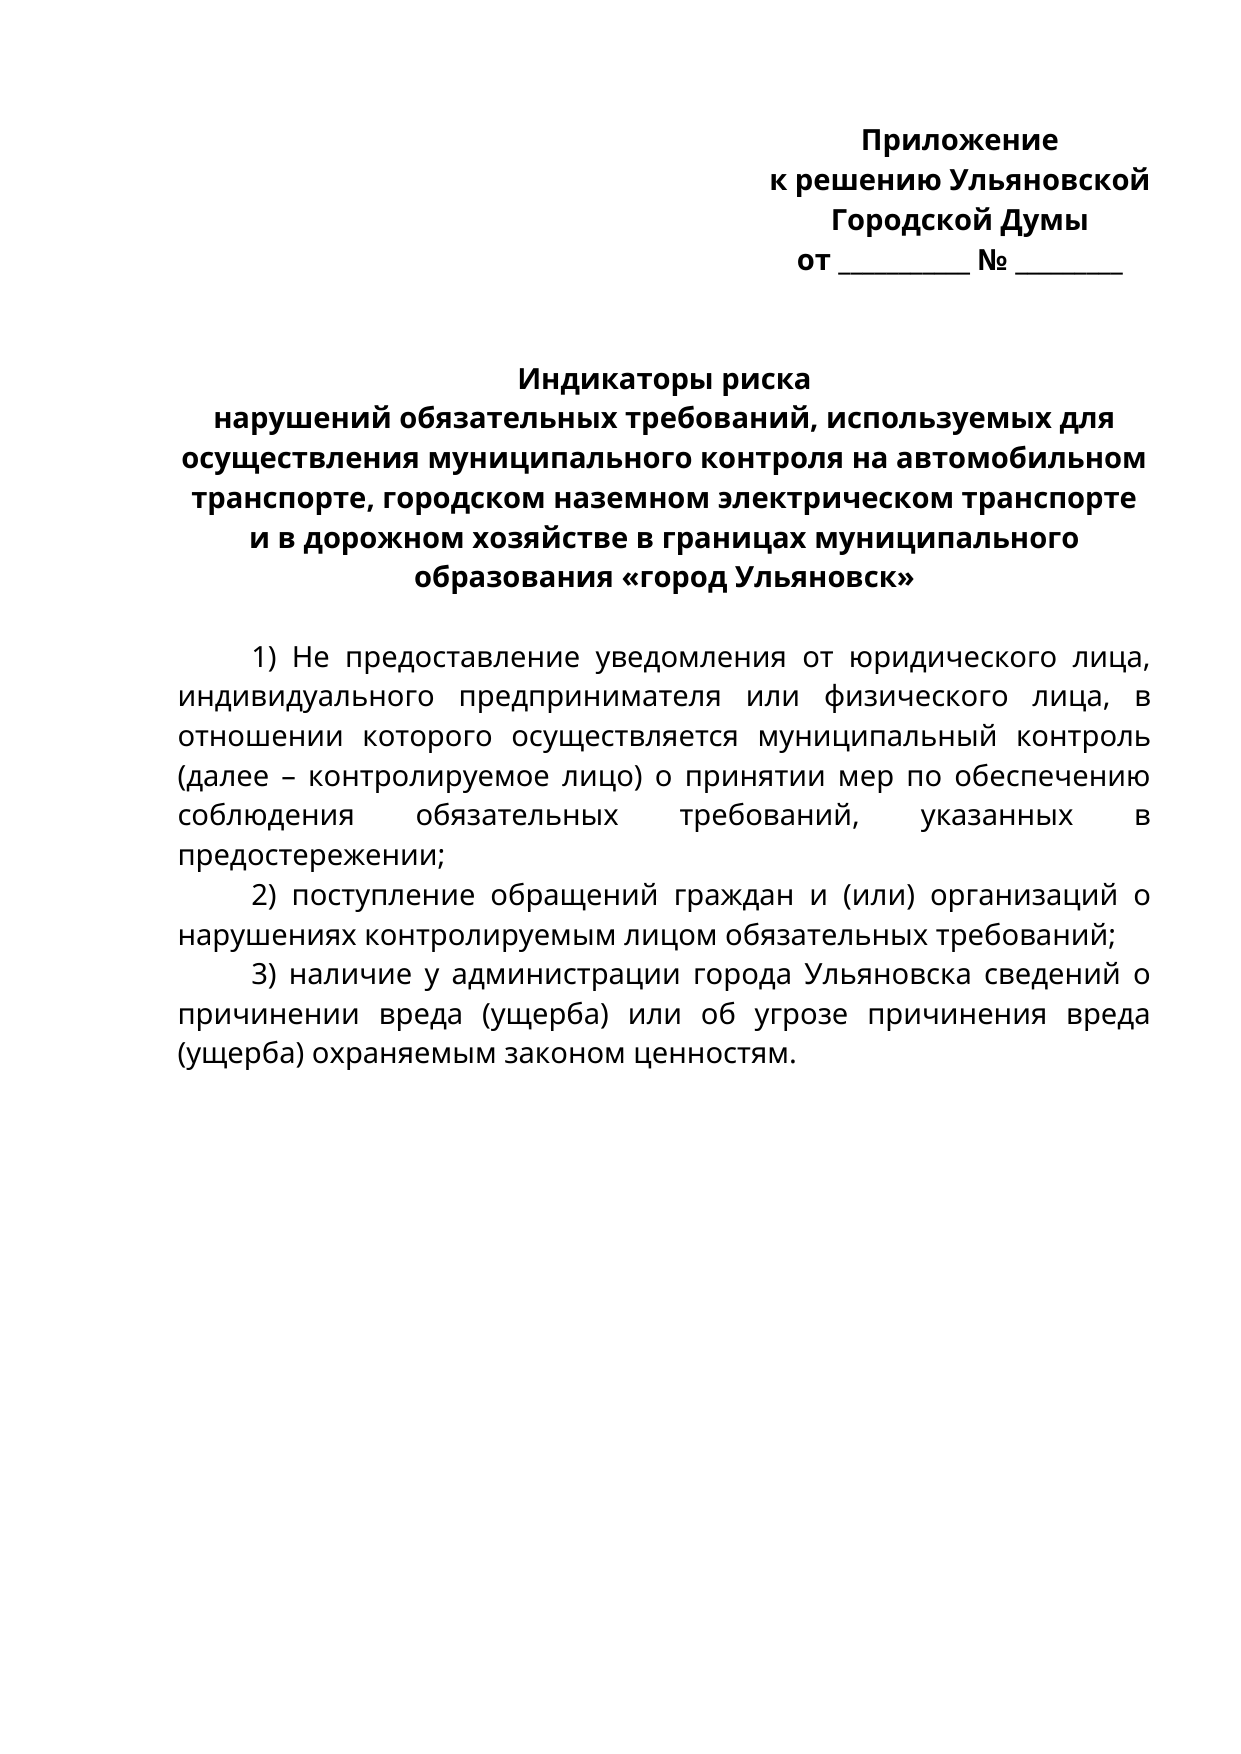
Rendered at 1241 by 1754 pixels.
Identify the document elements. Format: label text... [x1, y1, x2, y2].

text Приложение [768, 119, 1152, 158]
text 2) поступление обращений граждан и (или) организаций о нарушениях контролируемым лицом обязательных требований; [177, 874, 1152, 953]
text 1) Не предоставление уведомления от юридического лица, индивидуального предпринимателя или физического лица, в отношении которого осуществляется муниципальный контроль (далее – контролируемое лицо) о принятии мер по обеспечению соблюдения обязательных требований, указанных в предостережении; [177, 636, 1152, 874]
text к решению Ульяновской [768, 159, 1152, 198]
text Индикаторы риска [177, 358, 1152, 398]
text 3) наличие у администрации города Ульяновска сведений о причинении вреда (ущерба) или об угрозе причинения вреда (ущерба) охраняемым законом ценностям. [177, 953, 1152, 1072]
text нарушений обязательных требований, используемых для осуществления муниципального контроля на автомобильном транспорте, городском наземном электрическом транспорте и в дорожном хозяйстве в границах муниципального образования «город Ульяновск» [177, 398, 1152, 596]
text Городской Думы [768, 199, 1152, 238]
text от ___________ № _________ [768, 239, 1152, 278]
